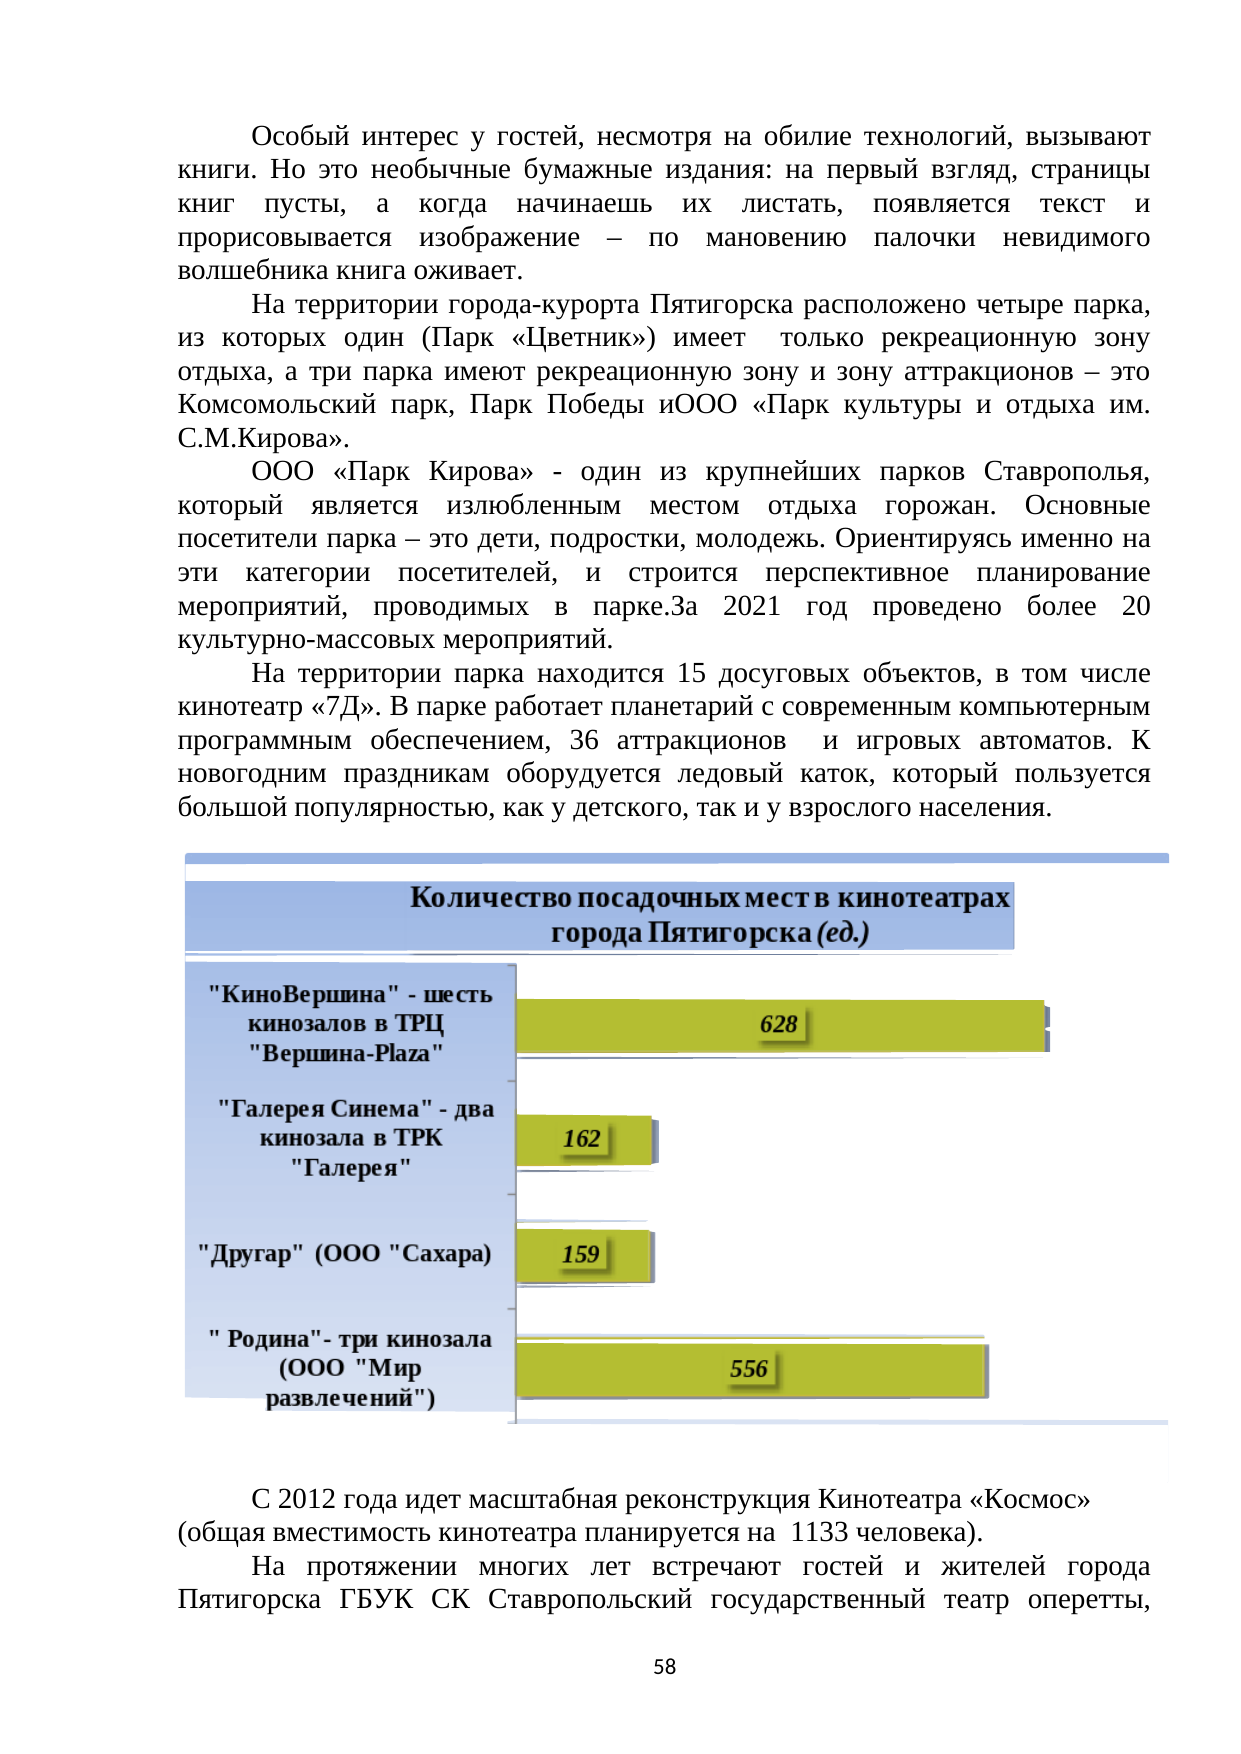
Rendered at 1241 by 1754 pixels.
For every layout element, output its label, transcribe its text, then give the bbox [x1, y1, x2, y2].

text На территории города-курорта Пятигорска расположено четыре парка, из которых один (Парк «Цветник») имеет только рекреационную зону отдыха, а три парка имеют рекреационную зону и зону аттракционов – это Комсомольский парк, Парк Победы иООО «Парк культуры и отдыха им. С.М.Кирова». [177, 286, 1152, 453]
text ООО «Парк Кирова» - один из крупнейших парков Ставрополья, который является излюбленным местом отдыха горожан. Основные посетители парка – это дети, подростки, молодежь. Ориентируясь именно на эти категории посетителей, и строится перспективное планирование мероприятий, проводимых в парке.За 2021 год проведено более 20 культурно-массовых мероприятий. [177, 453, 1152, 655]
text Особый интерес у гостей, несмотря на обилие технологий, вызывают книги. Но это необычные бумажные издания: на первый взгляд, страницы книг пусты, а когда начинаешь их листать, появляется текст и прорисовывается изображение – по мановению палочки невидимого волшебника книга оживает. [177, 118, 1152, 286]
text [177, 1548, 1152, 1615]
text С 2012 года идет масштабная реконструкция Кинотеатра «Космос» (общая вместимость кинотеатра планируется на 1133 человека). [177, 872, 1152, 1548]
text На территории парка находится 15 досуговых объектов, в том числе кинотеатр «7Д». В парке работает планетарий с современным компьютерным программным обеспечением, 36 аттракционов и игровых автоматов. К новогодним праздникам оборудуется ледовый каток, который пользуется большой популярностью, как у детского, так и у взрослого населения. [177, 655, 1152, 822]
